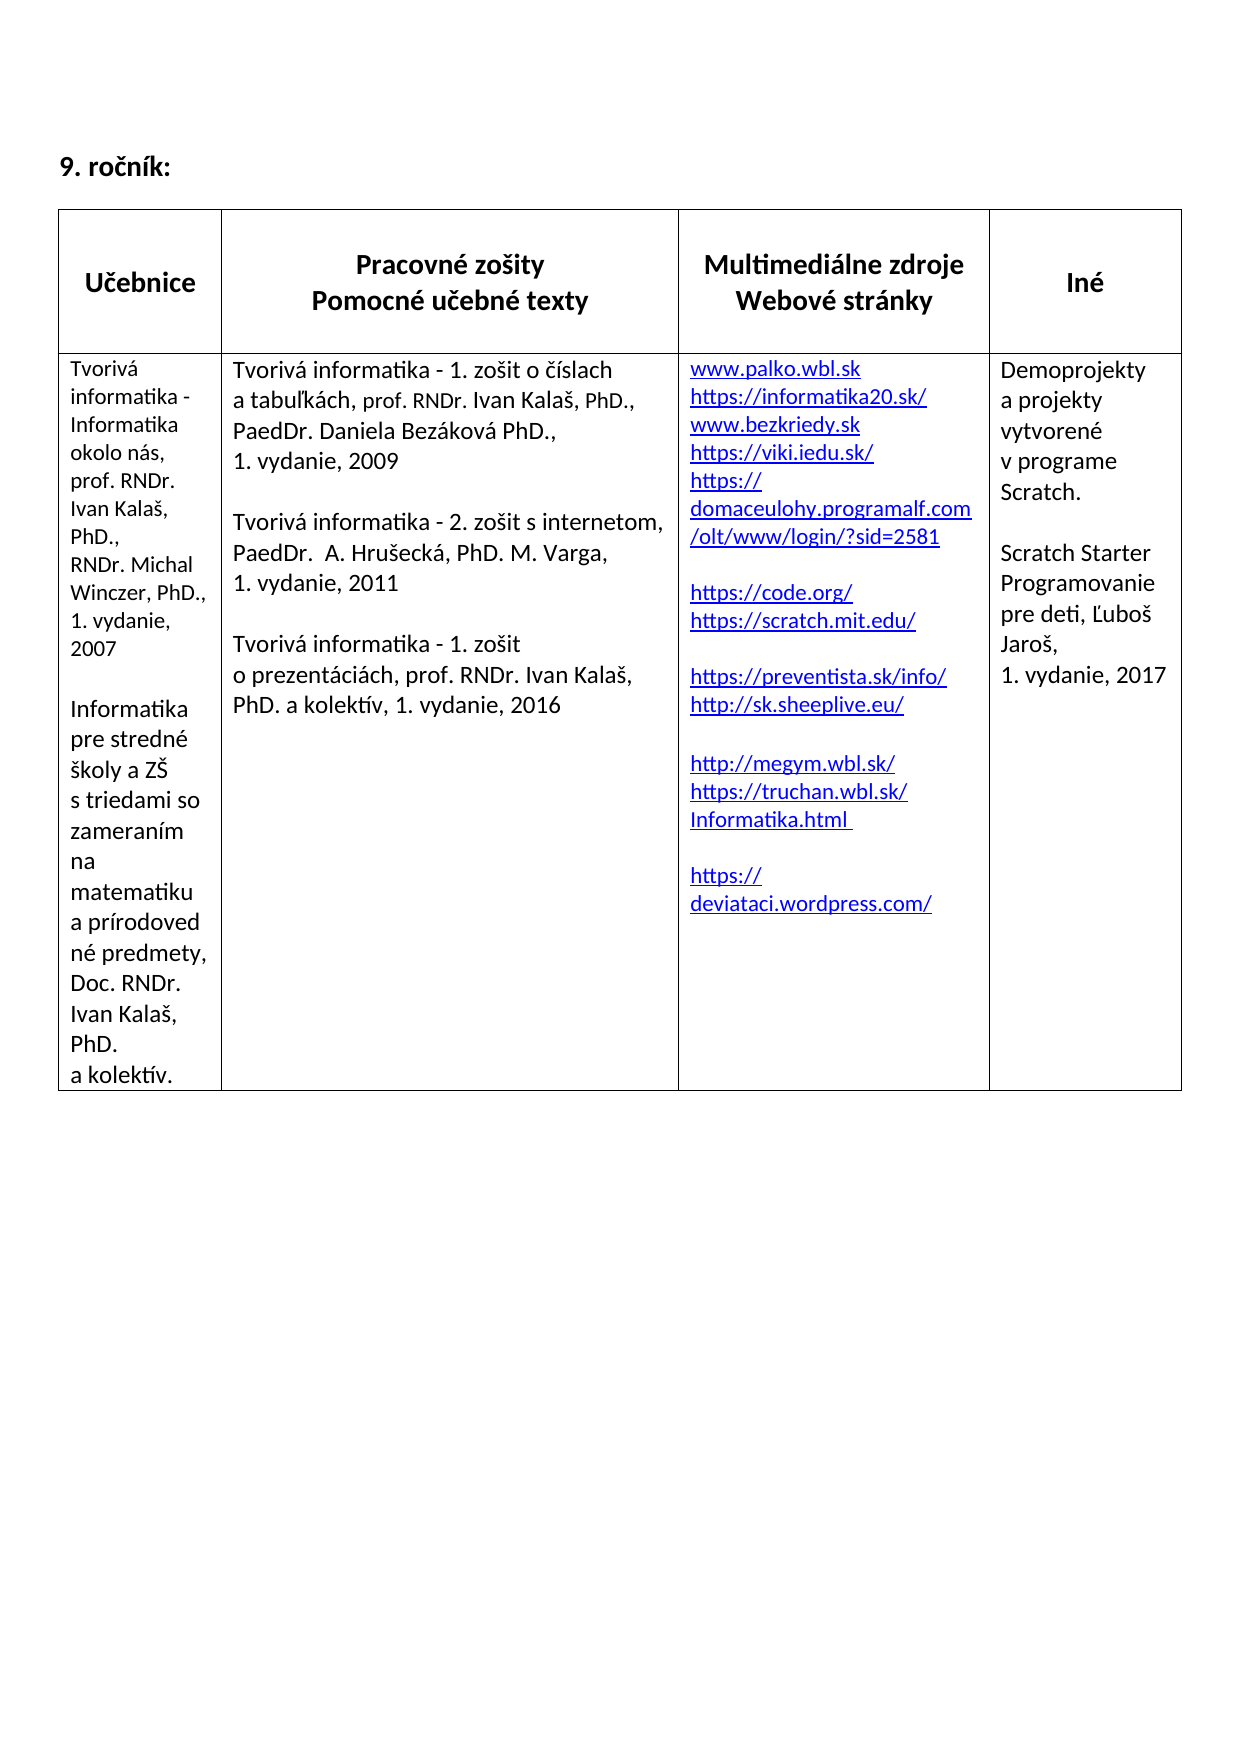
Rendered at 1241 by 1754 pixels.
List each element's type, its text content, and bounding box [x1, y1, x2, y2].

table_header Multimediálne zdroje Webové stránky [679, 210, 989, 353]
table_cell Tvorivá informatika - 1. zošit o číslach a tabuľkách, prof. RNDr. Ivan Kalaš, PhD., PaedDr. Daniela Bezáková PhD., 1. vydanie, 2009 Tvorivá informatika - 2. zošit s internetom, PaedDr. A. Hrušecká, PhD. M. Varga, 1. vydanie, 2011 Tvorivá informatika - 1. zošit o prezentáciách, prof. RNDr. Ivan Kalaš, PhD. a kolektív, 1. vydanie, 2016 [222, 354, 678, 1089]
table_cell Demoprojekty a projekty vytvorené v programe Scratch. Scratch Starter Programovanie pre deti, Ľuboš Jaroš, 1. vydanie, 2017 [990, 354, 1181, 1089]
table_header Iné [990, 210, 1181, 353]
table_cell www.palko.wbl.sk https://informatika20.sk/ www.bezkriedy.sk https://viki.iedu.sk/ https://domaceulohy.programalf.com/olt/www/login/?sid=2581 https://code.org/ https://scratch.mit.edu/ https://preventista.sk/info/ http://sk.sheeplive.eu/ http://megym.wbl.sk/ https://truchan.wbl.sk/Informatika.html https://deviataci.wordpress.com/ [679, 354, 989, 1089]
table_header Pracovné zošity Pomocné učebné texty [222, 210, 678, 353]
text 9. ročník: [59, 148, 1093, 183]
table_header Učebnice [59, 210, 221, 353]
table_cell Tvorivá informatika -Informatika okolo nás, prof. RNDr. Ivan Kalaš, PhD., RNDr. Michal Winczer, PhD., 1. vydanie, 2007 Informatika pre stredné školy a ZŠ s triedami so zameraním na matematiku a prírodovedné predmety, Doc. RNDr. Ivan Kalaš, PhD. a kolektív. [59, 354, 221, 1089]
